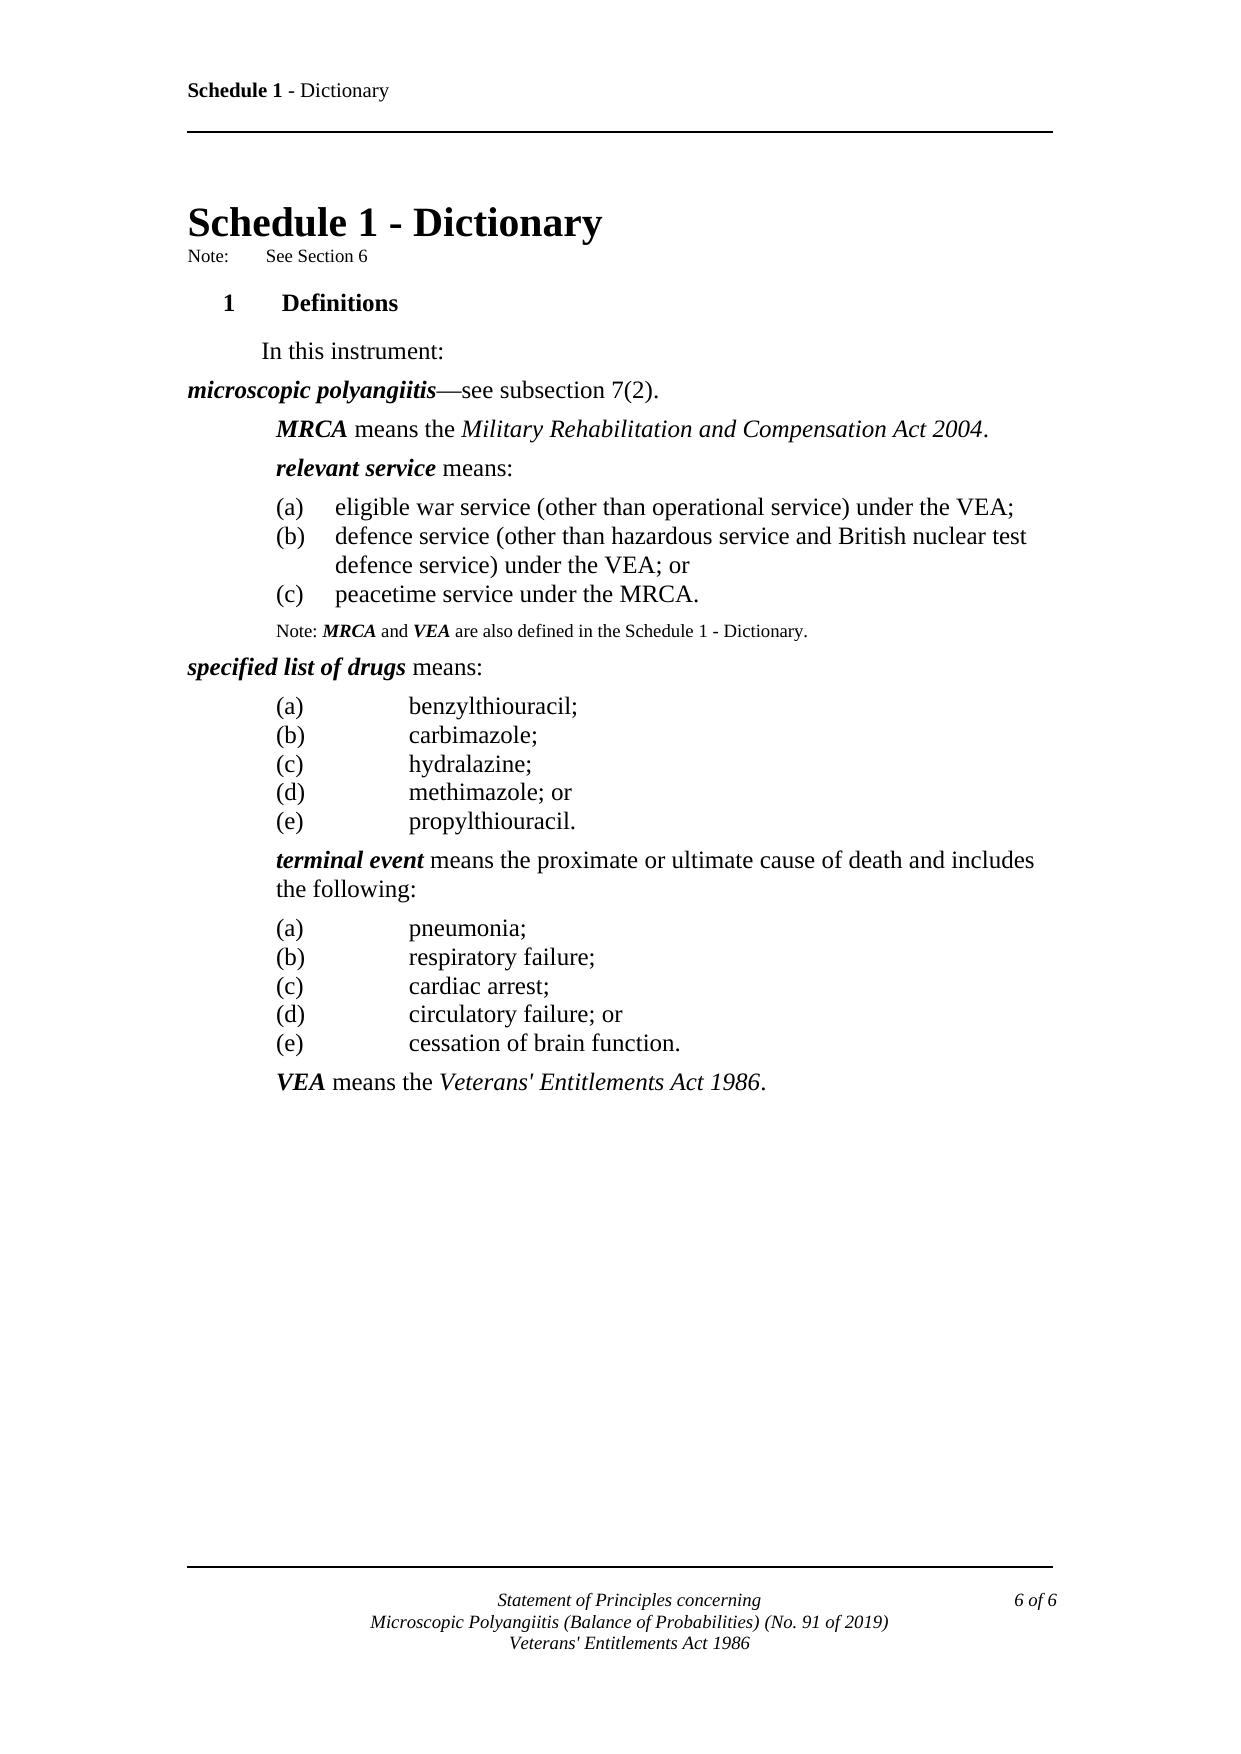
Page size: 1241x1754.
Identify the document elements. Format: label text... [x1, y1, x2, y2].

text cessation of brain function. [276, 1028, 1053, 1057]
text terminal event means the proximate or ultimate cause of death and includes the following: [187, 845, 1053, 903]
text MRCA means the Military Rehabilitation and Compensation Act 2004. [187, 414, 1053, 443]
text defence service (other than hazardous service and British nuclear test defence service) under the VEA; or [276, 521, 1053, 579]
text pneumonia; [276, 913, 1053, 942]
text In this instrument: [187, 336, 1053, 364]
text microscopic polyangiitis—see subsection 7(2). [181, 375, 1053, 404]
text respiratory failure; [276, 942, 1053, 971]
text carbimazole; [276, 720, 1053, 749]
text Note: MRCA and VEA are also defined in the Schedule 1 - Dictionary. [276, 620, 1053, 642]
text cardiac arrest; [276, 971, 1053, 999]
text specified list of drugs means: [181, 652, 1053, 681]
text VEA means the Veterans' Entitlements Act 1986. [187, 1067, 1053, 1096]
text Definitions [223, 288, 1053, 317]
text propylthiouracil. [276, 806, 1053, 835]
text relevant service means: [187, 453, 1053, 482]
text peacetime service under the MRCA. [276, 579, 1053, 607]
text methimazole; or [276, 777, 1053, 806]
text benzylthiouracil; [276, 691, 1053, 720]
text Schedule 1 - Dictionary [187, 197, 1053, 245]
text eligible war service (other than operational service) under the VEA; [276, 492, 1053, 521]
text hydralazine; [276, 749, 1053, 777]
text circulatory failure; or [276, 999, 1053, 1028]
text Note: See Section 6 [187, 245, 1053, 267]
